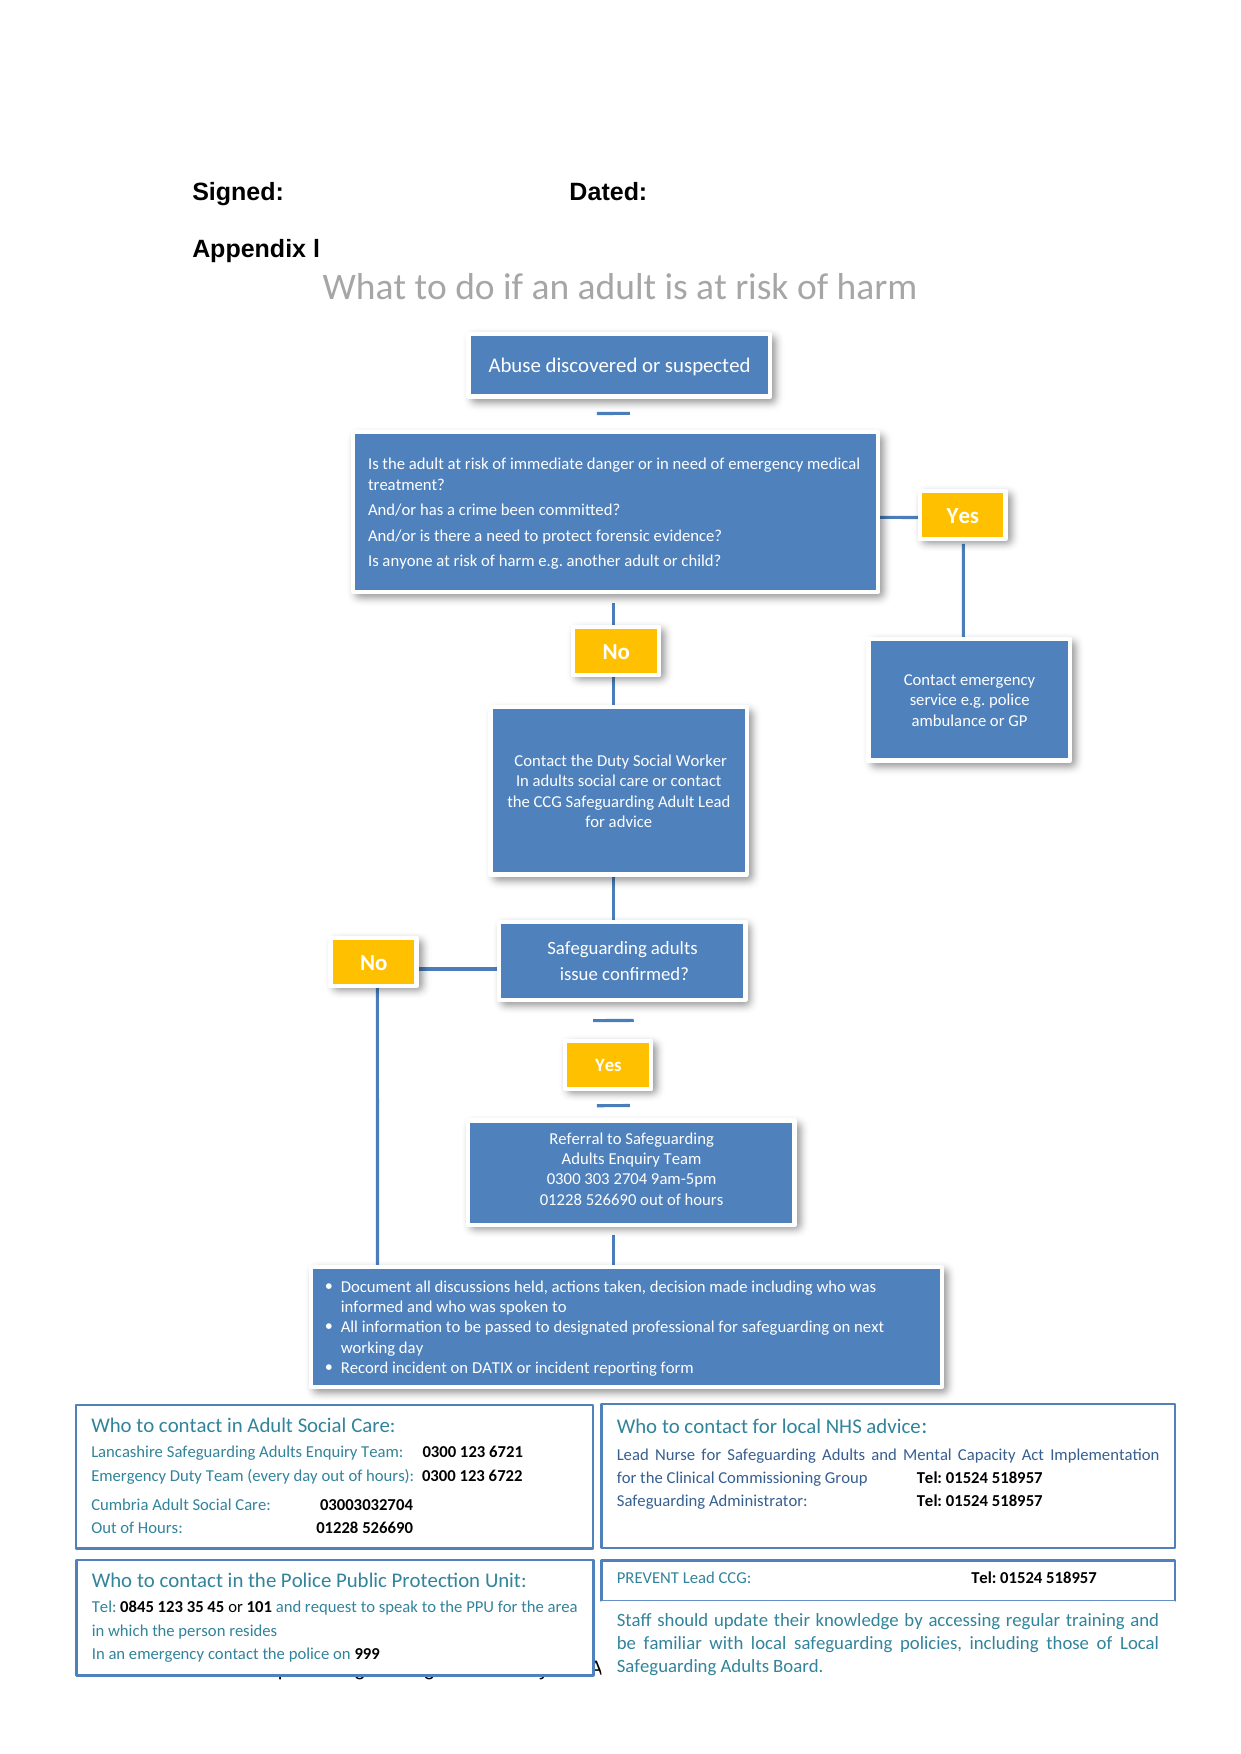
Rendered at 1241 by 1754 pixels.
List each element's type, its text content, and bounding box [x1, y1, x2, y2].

text Appendix l [192, 234, 1122, 263]
list What to do if an adult is at risk of harm [118, 263, 1122, 308]
text Signed: Dated: [192, 176, 1122, 205]
